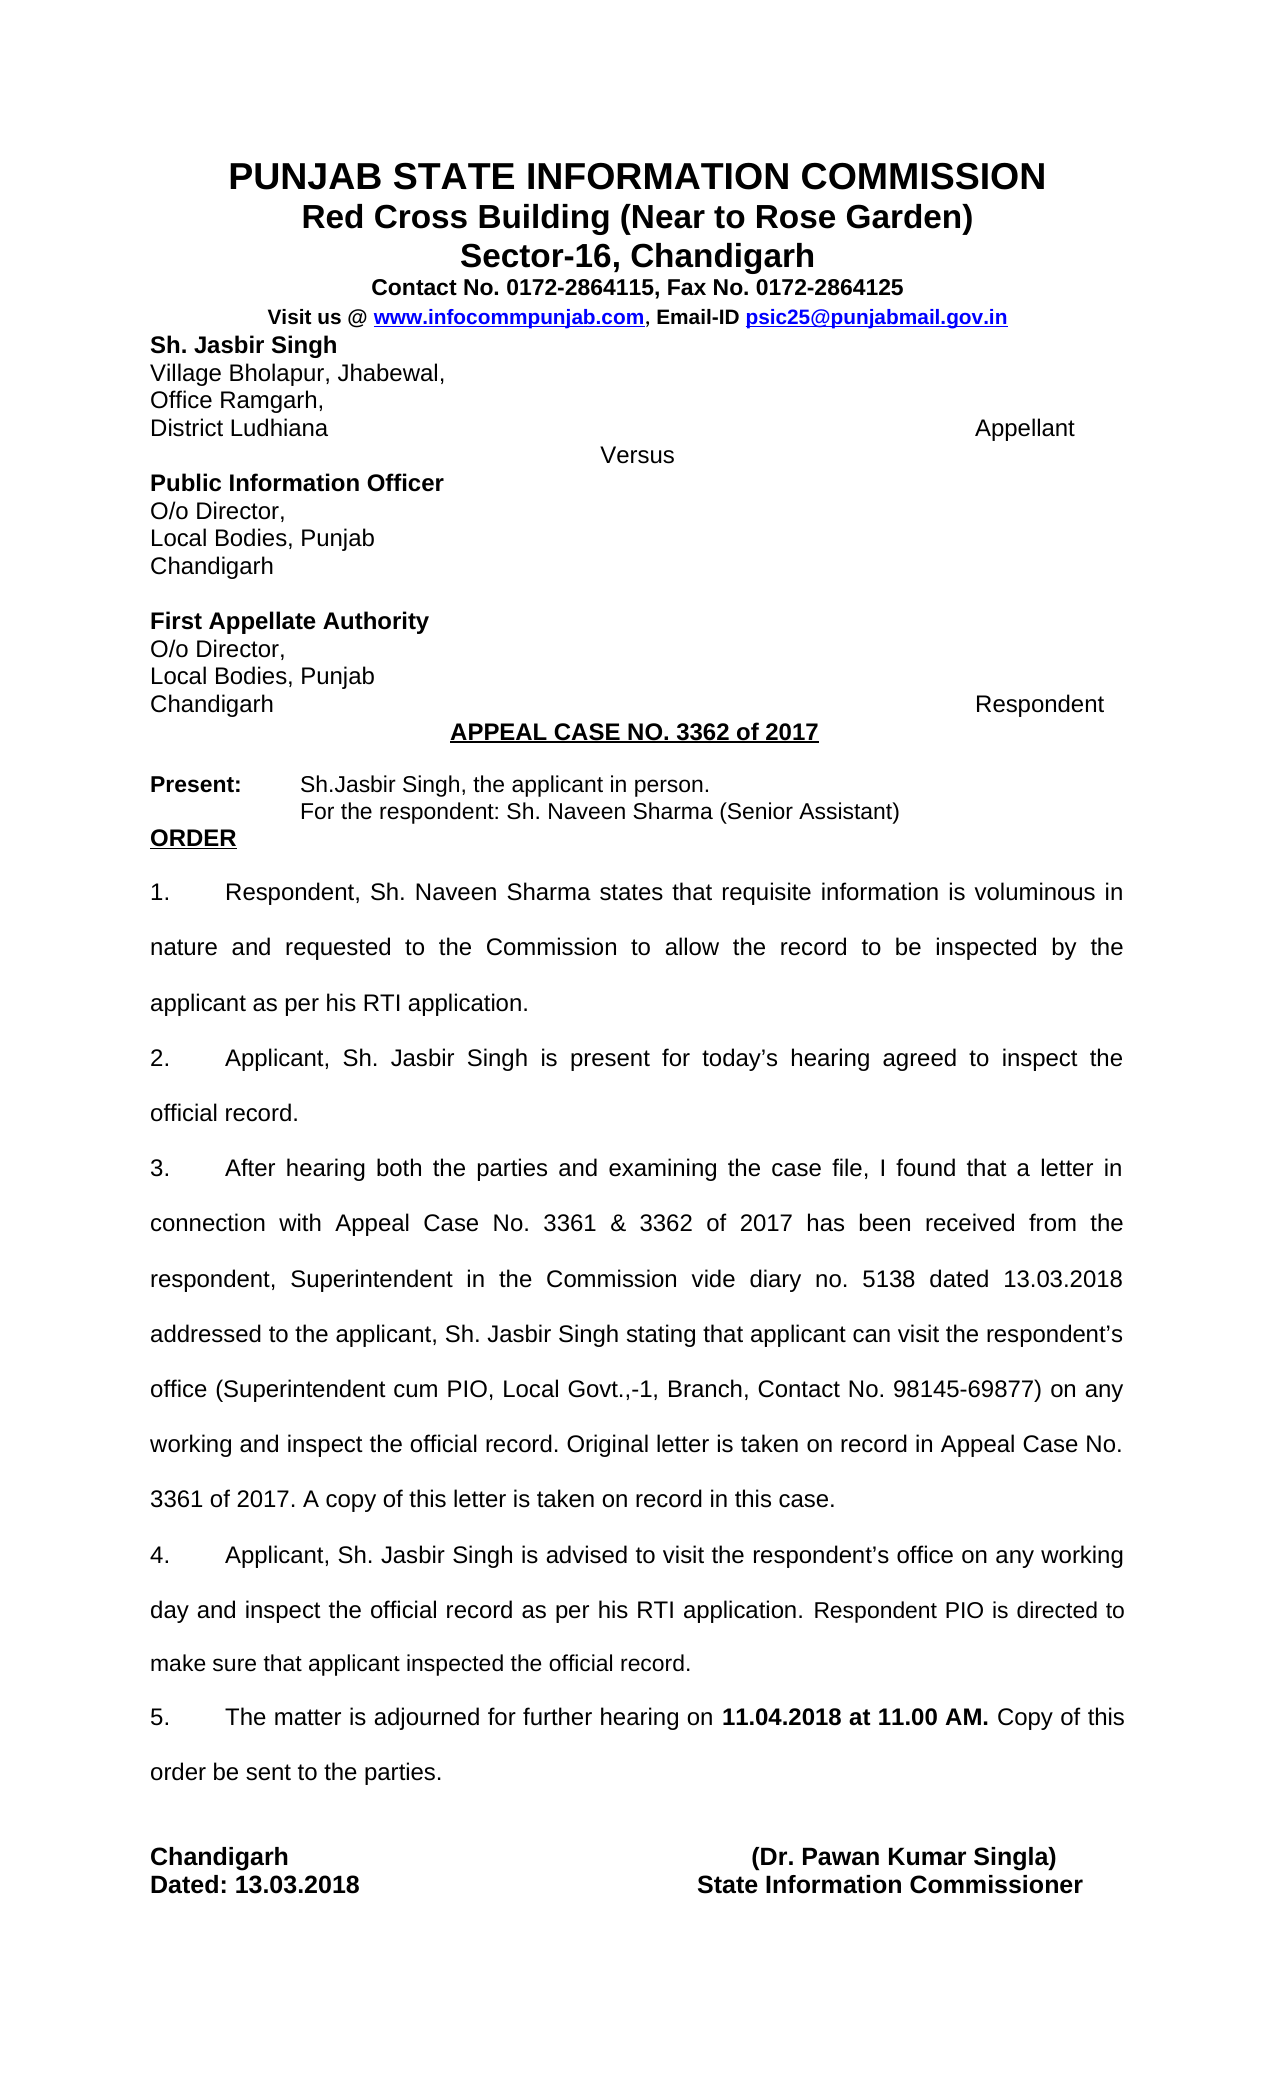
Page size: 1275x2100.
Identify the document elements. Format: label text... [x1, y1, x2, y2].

text Chandigarh [150, 552, 1125, 579]
text Present: Sh.Jasbir Singh, the applicant in person. [150, 771, 1125, 798]
list Applicant, Sh. Jasbir Singh is advised to visit the respondent’s office on any working day and inspect the official record as per his RTI application. Respondent PIO is directed to make sure that applicant inspected the official record. [150, 1541, 1125, 1676]
text First Appellate Authority [150, 607, 1125, 634]
text Contact No. 0172-2864115, Fax No. 0172-2864125 [150, 274, 1125, 300]
text Local Bodies, Punjab [150, 662, 1125, 690]
text For the respondent: Sh. Naveen Sharma (Senior Assistant) [300, 798, 1125, 824]
text Chandigarh Respondent [150, 690, 1125, 717]
text Dated: 13.03.2018 State Information Commissioner [150, 1870, 1125, 1899]
text Village Bholapur, Jhabewal, [150, 358, 1125, 386]
text Local Bodies, Punjab [150, 524, 1125, 552]
text Visit us @ www.infocommpunjab.com, Email-ID psic25@punjabmail.gov.in [150, 300, 1125, 331]
list Respondent, Sh. Naveen Sharma states that requisite information is voluminous in nature and requested to the Commission to allow the record to be inspected by the applicant as per his RTI application. [150, 878, 1125, 1016]
text Versus [150, 441, 1125, 469]
text District Ludhiana Appellant [150, 414, 1125, 441]
text O/o Director, [150, 497, 1125, 524]
text O/o Director, [150, 634, 1125, 662]
text Sector-16, Chandigarh [150, 236, 1125, 274]
list The matter is adjourned for further hearing on 11.04.2018 at 11.00 AM. Copy of this order be sent to the parties. [150, 1702, 1125, 1785]
list Applicant, Sh. Jasbir Singh is present for today’s hearing agreed to inspect the official record. [150, 1044, 1125, 1126]
text ORDER [150, 824, 1125, 852]
text PUNJAB STATE INFORMATION COMMISSION [150, 154, 1125, 197]
text Red Cross Building (Near to Rose Garden) [150, 197, 1125, 236]
text Public Information Officer [150, 469, 1125, 497]
text APPEAL CASE NO. 3362 of 2017 [375, 717, 1125, 745]
text Chandigarh (Dr. Pawan Kumar Singla) [150, 1842, 1125, 1870]
text Office Ramgarh, [150, 386, 1125, 414]
text Sh. Jasbir Singh [150, 331, 1125, 358]
list After hearing both the parties and examining the case file, I found that a letter in connection with Appeal Case No. 3361 & 3362 of 2017 has been received from the respondent, Superintendent in the Commission vide diary no. 5138 dated 13.03.2018 addressed to the applicant, Sh. Jasbir Singh stating that applicant can visit the respondent’s office (Superintendent cum PIO, Local Govt.,-1, Branch, Contact No. 98145-69877) on any working and inspect the official record. Original letter is taken on record in Appeal Case No. 3361 of 2017. A copy of this letter is taken on record in this case. [150, 1154, 1125, 1513]
